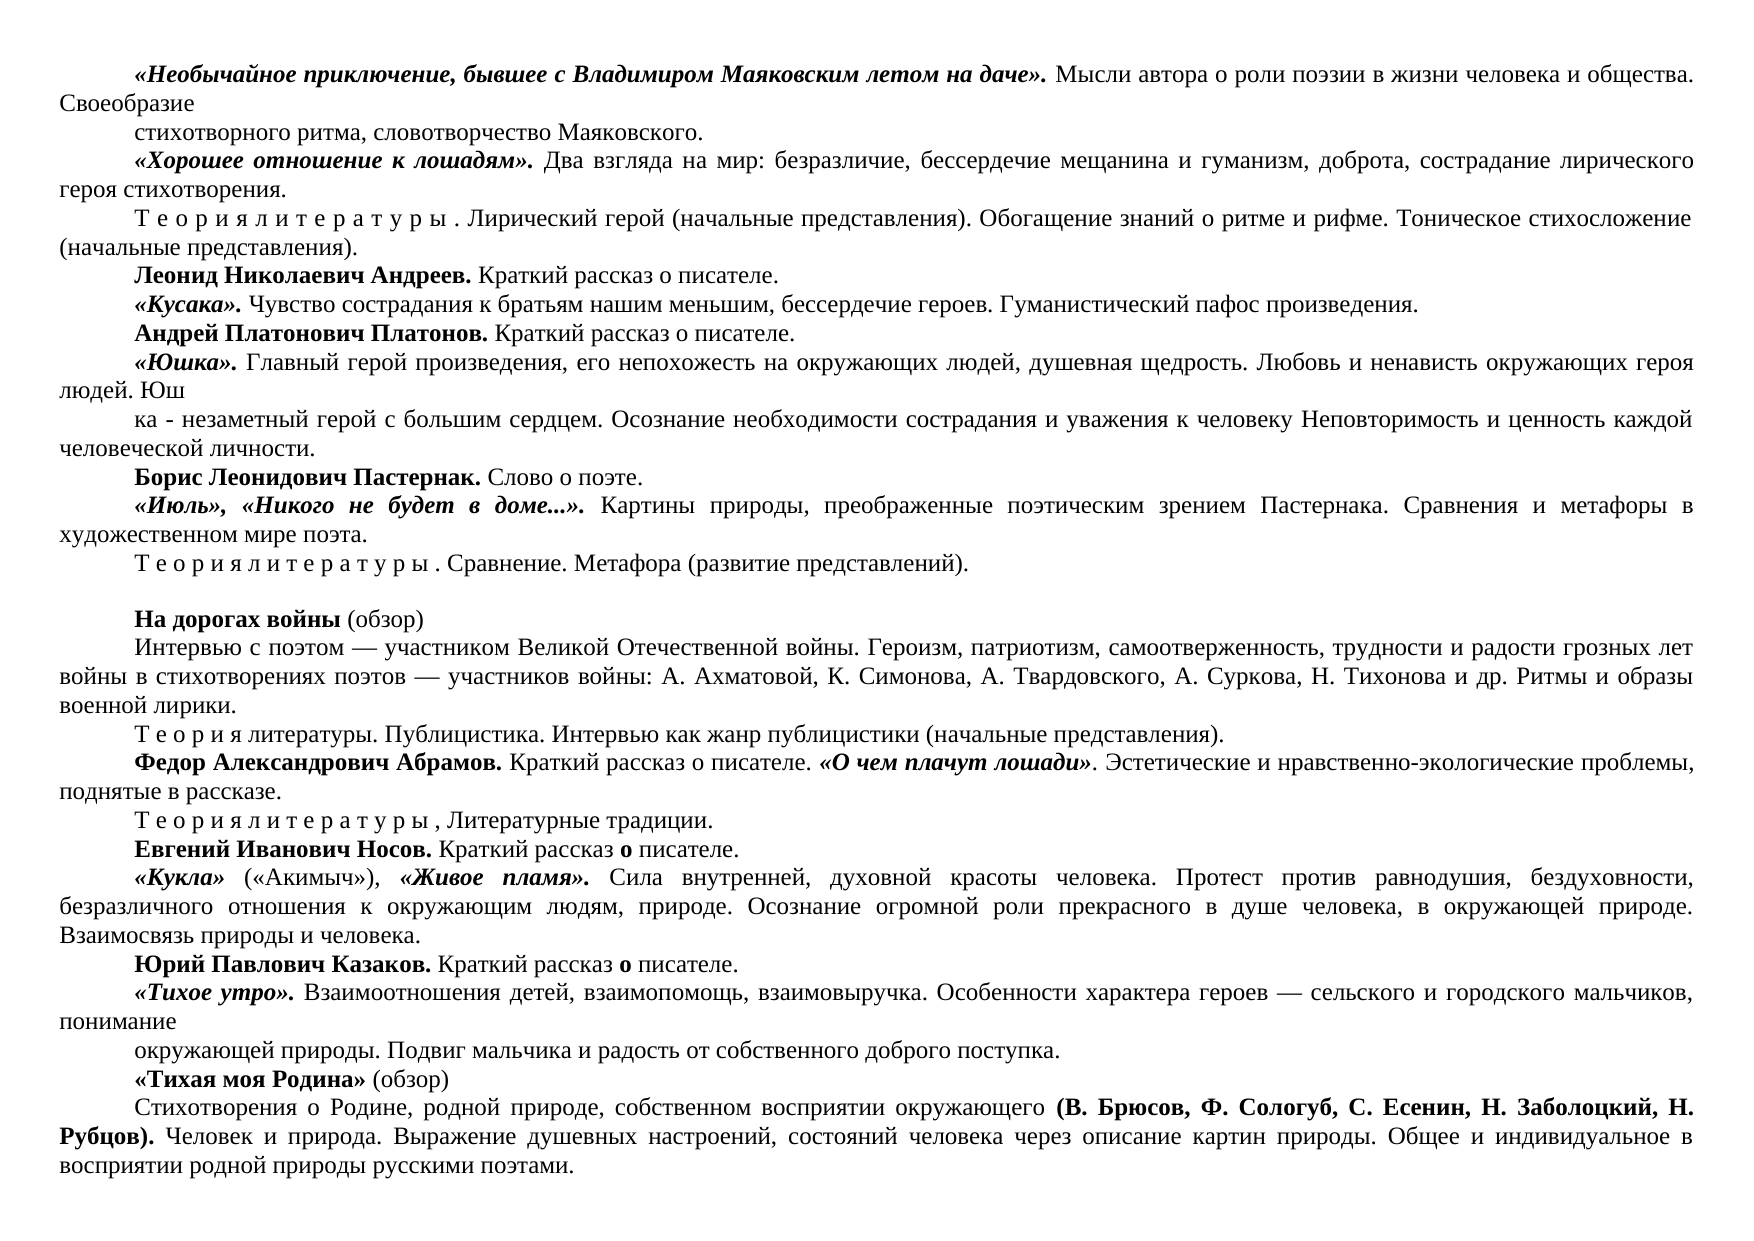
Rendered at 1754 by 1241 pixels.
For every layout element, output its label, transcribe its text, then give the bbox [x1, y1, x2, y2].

text Интервью с поэтом — участником Великой Отечественной войны. Героизм, патриотизм, самоотверженность, трудности и радости грозных лет войны в стихотворениях поэтов — участников войны: А. Ахматовой, К. Симонова, А. Твардовского, А. Суркова, Н. Тихонова и др. Ритмы и образы военной лирики. [59, 632, 1695, 719]
text Федор Александрович Абрамов. Краткий рассказ о писателе. «О чем плачут лошади». Эстетические и нравственно-экологические проблемы, поднятые в рассказе. [59, 747, 1695, 805]
text «Кусака». Чувство сострадания к братьям нашим меньшим, бессердечие героев. Гуманистический пафос произведения. [59, 289, 1695, 318]
text ка - незаметный герой с большим сердцем. Осознание необходимости сострадания и уважения к человеку Неповторимость и ценность каждой человеческой личности. [59, 404, 1695, 462]
text окружающей природы. Подвиг мальчика и радость от собственного доброго поступка. [59, 1035, 1695, 1064]
text Т е о р и я л и т е р а т у р ы , Литературные традиции. [59, 805, 1695, 834]
text «Тихая моя Родина» (обзор) [59, 1064, 1695, 1092]
text Т е о р и я литературы. Публицистика. Интервью как жанр публицистики (начальные представления). [59, 719, 1695, 747]
text Т е о р и я л и т е р а т у р ы . Лирический герой (начальные представления). Обогащение знаний о ритме и рифме. Тоническое стихосложение (начальные представления). [59, 203, 1695, 260]
text Леонид Николаевич Андреев. Краткий рассказ о писателе. [59, 260, 1695, 289]
text Юрий Павлович Казаков. Краткий рассказ о писателе. [59, 949, 1695, 977]
text Т е о р и я л и т е р а т у р ы . Сравнение. Метафора (развитие представлений). [59, 548, 1695, 577]
text Андрей Платонович Платонов. Краткий рассказ о писателе. [59, 318, 1695, 347]
text «Июль», «Никого не будет в доме...». Картины природы, преображенные поэтическим зрением Пастернака. Сравнения и метафоры в художественном мире поэта. [59, 490, 1695, 548]
text Борис Леонидович Пастернак. Слово о поэте. [59, 462, 1695, 490]
text Стихотворения о Родине, родной природе, собственном восприятии окружающего (В. Брюсов, Ф. Сологуб, С. Есенин, Н. Заболоцкий, Н. Рубцов). Человек и природа. Выражение душевных настроений, состояний человека через описание картин природы. Общее и индивидуальное в восприятии родной природы русскими поэтами. [59, 1092, 1695, 1179]
text Евгений Иванович Носов. Краткий рассказ о писателе. [59, 834, 1695, 862]
text На дорогах войны (обзор) [59, 604, 1695, 632]
text «Юшка». Главный герой произведения, его непохожесть на окружающих людей, душевная щедрость. Любовь и ненависть окружающих героя людей. Юш [59, 347, 1695, 404]
text стихотворного ритма, словотворчество Маяковского. [59, 117, 1695, 145]
text «Необычайное приключение, бывшее с Владимиром Маяковским летом на даче». Мысли автора о роли поэзии в жизни человека и общества. Своеобразие [59, 59, 1695, 117]
text «Кукла» («Акимыч»), «Живое пламя». Сила внутренней, духовной красоты человека. Протест против равнодушия, бездуховности, безразличного отношения к окружающим людям, природе. Осознание огромной роли прекрасного в душе человека, в окружающей природе. Взаимосвязь природы и человека. [59, 862, 1695, 949]
text «Хорошее отношение к лошадям». Два взгляда на мир: безразличие, бессердечие мещанина и гуманизм, доброта, сострадание лирического героя стихотворения. [59, 145, 1695, 203]
text «Тихое утро». Взаимоотношения детей, взаимопомощь, взаимовыручка. Особенности характера героев — сельского и городского мальчиков, понимание [59, 977, 1695, 1035]
